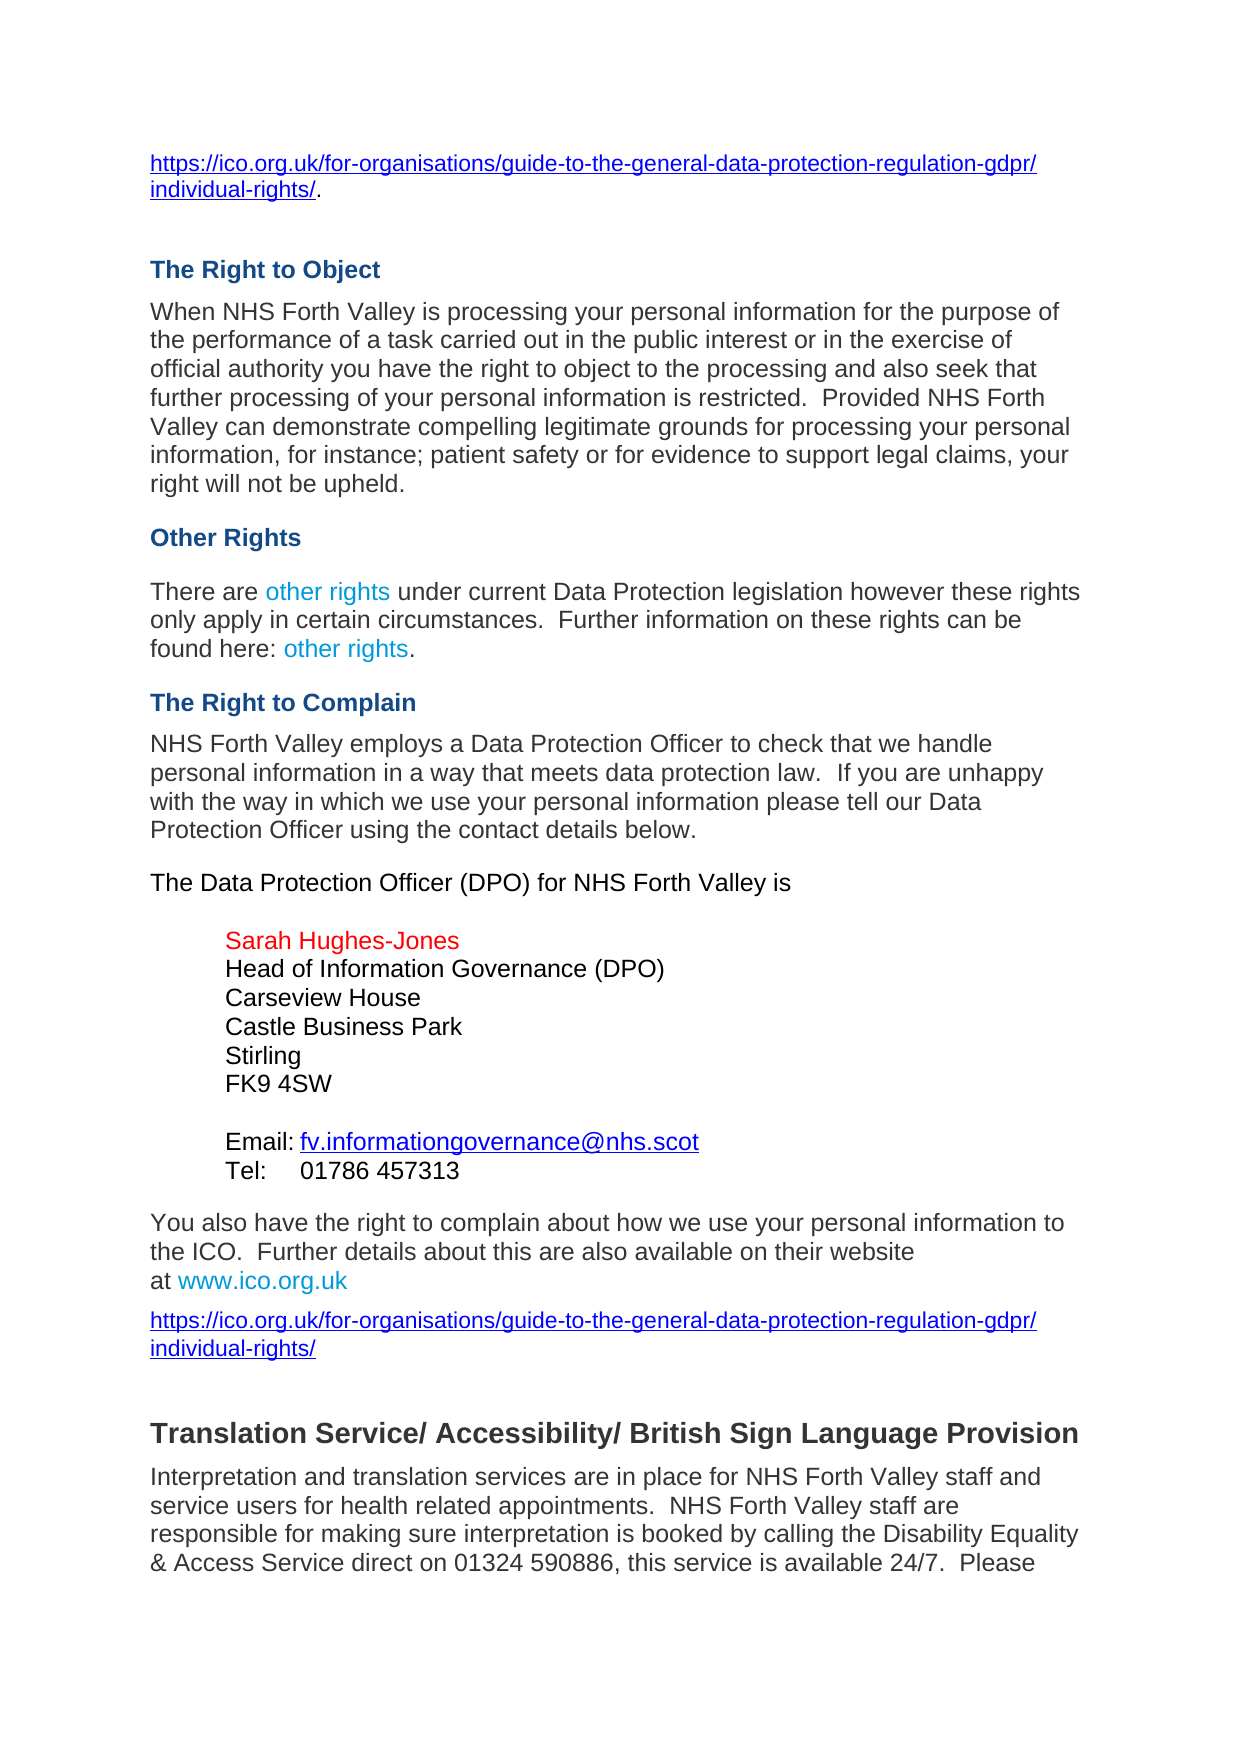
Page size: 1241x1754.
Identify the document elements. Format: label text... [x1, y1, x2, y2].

text FK9 4SW [150, 1069, 1090, 1098]
text The Data Protection Officer (DPO) for NHS Forth Valley is [150, 868, 1090, 897]
text There are other rights under current Data Protection legislation however these rights only apply in certain circumstances. Further information on these rights can be found here: other rights. [150, 577, 1090, 663]
text https://ico.org.uk/for-organisations/guide-to-the-general-data-protection-regulation-gdpr/individual-rights/ [150, 1307, 1090, 1362]
text Sarah Hughes-Jones [150, 926, 1090, 954]
text When NHS Forth Valley is processing your personal information for the purpose of the performance of a task carried out in the public interest or in the exercise of official authority you have the right to object to the processing and also seek that further processing of your personal information is restricted. Provided NHS Forth Valley can demonstrate compelling legitimate grounds for processing your personal information, for instance; patient safety or for evidence to support legal claims, your right will not be upheld. [150, 297, 1090, 498]
text The Right to Object [150, 255, 1090, 284]
text Stirling [150, 1041, 1090, 1069]
text You also have the right to complain about how we use your personal information to the ICO. Further details about this are also available on their website at www.ico.org.uk [150, 1208, 1090, 1294]
text Translation Service/ Accessibility/ British Sign Language Provision [150, 1416, 1090, 1449]
text NHS Forth Valley employs a Data Protection Officer to check that we handle personal information in a way that meets data protection law. If you are unhappy with the way in which we use your personal information please tell our Data Protection Officer using the contact details below. [150, 729, 1090, 844]
text Email: fv.informationgovernance@nhs.scot Tel: 01786 457313 [150, 1127, 1090, 1184]
text Carseview House Castle Business Park [150, 983, 1090, 1041]
text Head of Information Governance (DPO) [150, 954, 1090, 983]
text https://ico.org.uk/for-organisations/guide-to-the-general-data-protection-regulation-gdpr/individual-rights/. [150, 150, 1090, 203]
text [150, 1462, 1090, 1577]
text Other Rights [150, 523, 1090, 552]
text The Right to Complain [150, 688, 1090, 717]
